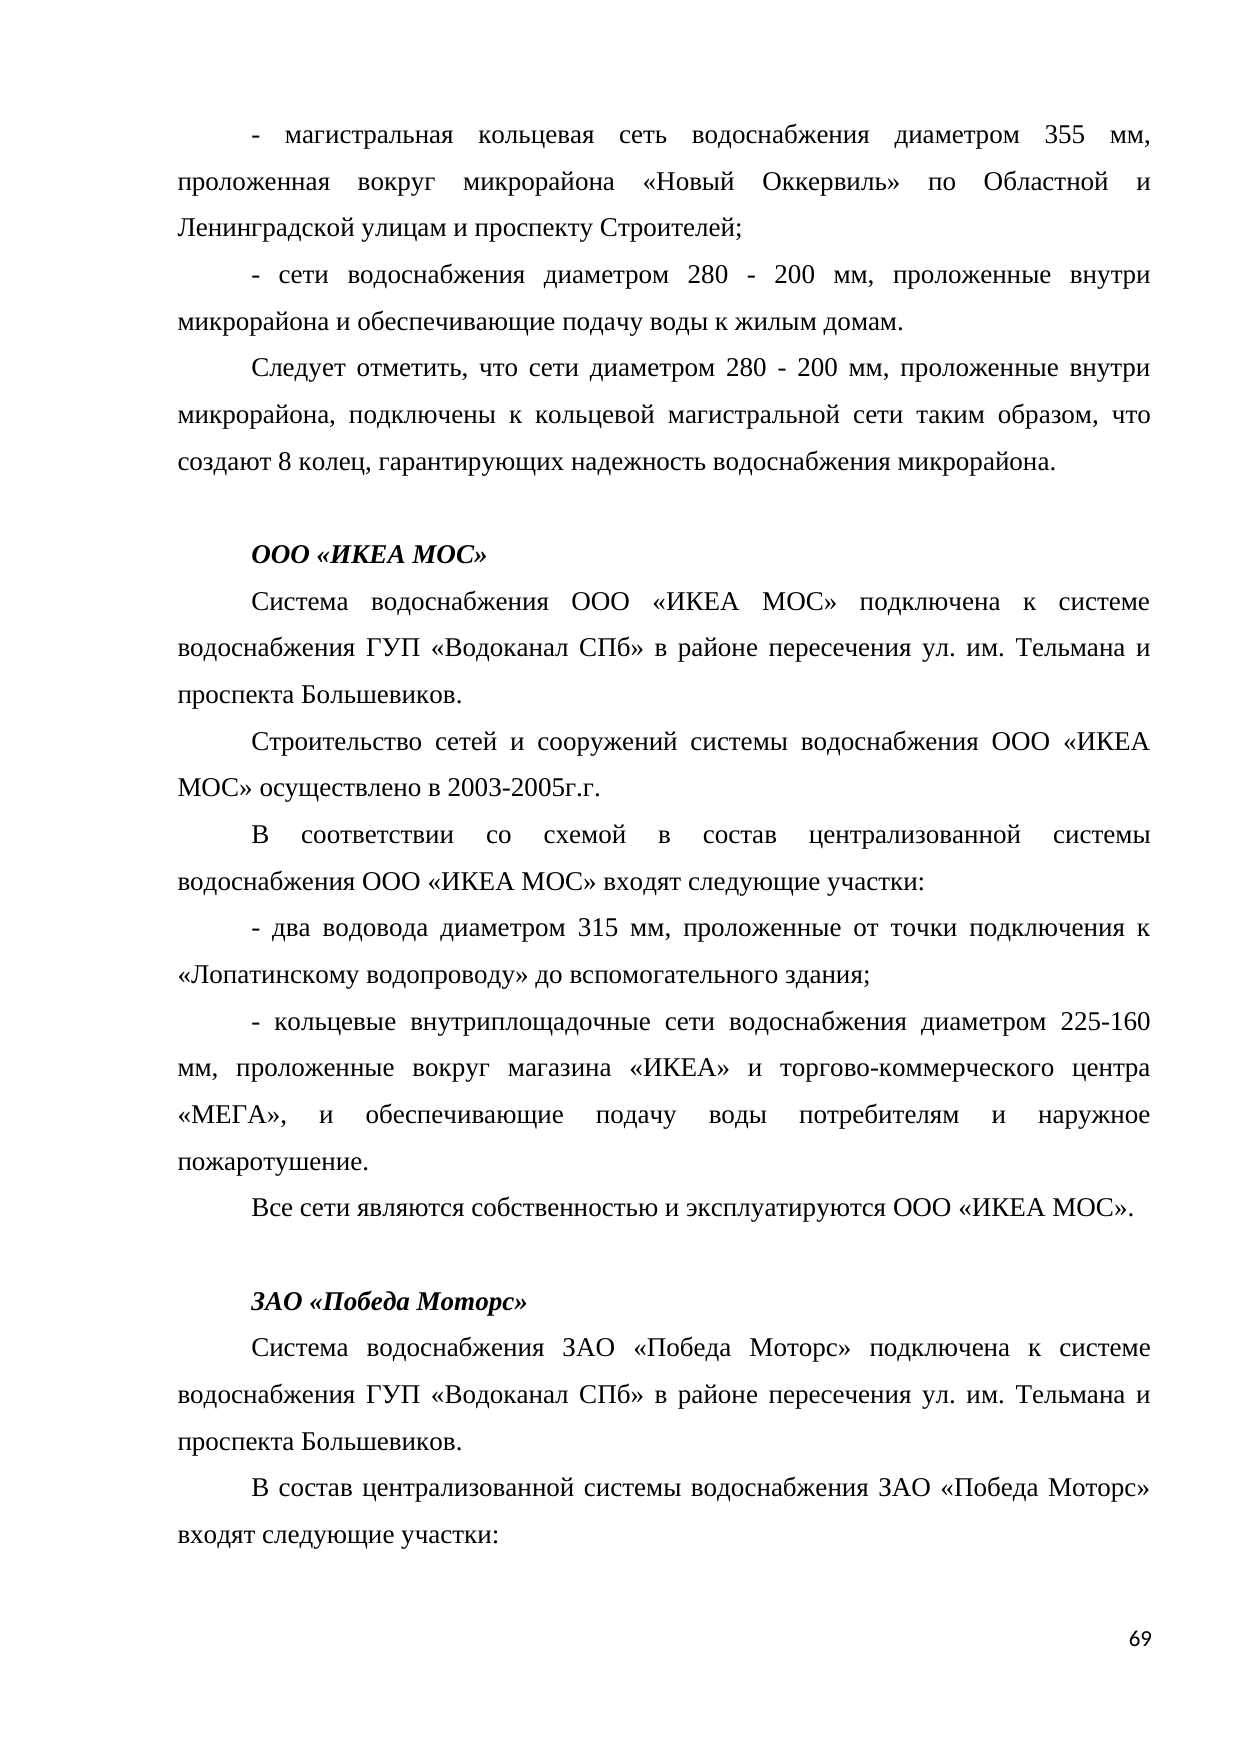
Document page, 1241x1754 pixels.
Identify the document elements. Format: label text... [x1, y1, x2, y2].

text Все сети являются собственностью и эксплуатируются ООО «ИКЕА МОС». [177, 1191, 1152, 1223]
text ООО «ИКЕА МОС» [177, 538, 1152, 569]
text Система водоснабжения ЗАО «Победа Моторс» подключена к системе водоснабжения ГУП «Водоканал СПб» в районе пересечения ул. им. Тельмана и проспекта Большевиков. [177, 1331, 1152, 1456]
text Строительство сетей и сооружений системы водоснабжения ООО «ИКЕА МОС» осуществлено в 2003-2005г.г. [177, 725, 1152, 803]
text - кольцевые внутриплощадочные сети водоснабжения диаметром 225-160 мм, проложенные вокруг магазина «ИКЕА» и торгово-коммерческого центра «МЕГА», и обеспечивающие подачу воды потребителям и наружное пожаротушение. [177, 1005, 1152, 1176]
text - два водовода диаметром 315 мм, проложенные от точки подключения к «Лопатинскому водопроводу» до вспомогательного здания; [177, 911, 1152, 989]
text В соответствии со схемой в состав централизованной системы водоснабжения ООО «ИКЕА МОС» входят следующие участки: [177, 818, 1152, 896]
text Следует отметить, что сети диаметром 280 - 200 мм, проложенные внутри микрорайона, подключены к кольцевой магистральной сети таким образом, что создают 8 колец, гарантирующих надежность водоснабжения микрорайона. [177, 351, 1152, 476]
text Система водоснабжения ООО «ИКЕА МОС» подключена к системе водоснабжения ГУП «Водоканал СПб» в районе пересечения ул. им. Тельмана и проспекта Большевиков. [177, 585, 1152, 709]
text - магистральная кольцевая сеть водоснабжения диаметром 355 мм, проложенная вокруг микрорайона «Новый Оккервиль» по Областной и Ленинградской улицам и проспекту Строителей; [177, 118, 1152, 243]
text ЗАО «Победа Моторс» [177, 1285, 1152, 1316]
text - сети водоснабжения диаметром 280 - 200 мм, проложенные внутри микрорайона и обеспечивающие подачу воды к жилым домам. [177, 258, 1152, 336]
text В состав централизованной системы водоснабжения ЗАО «Победа Моторс» входят следующие участки: [177, 1471, 1152, 1549]
